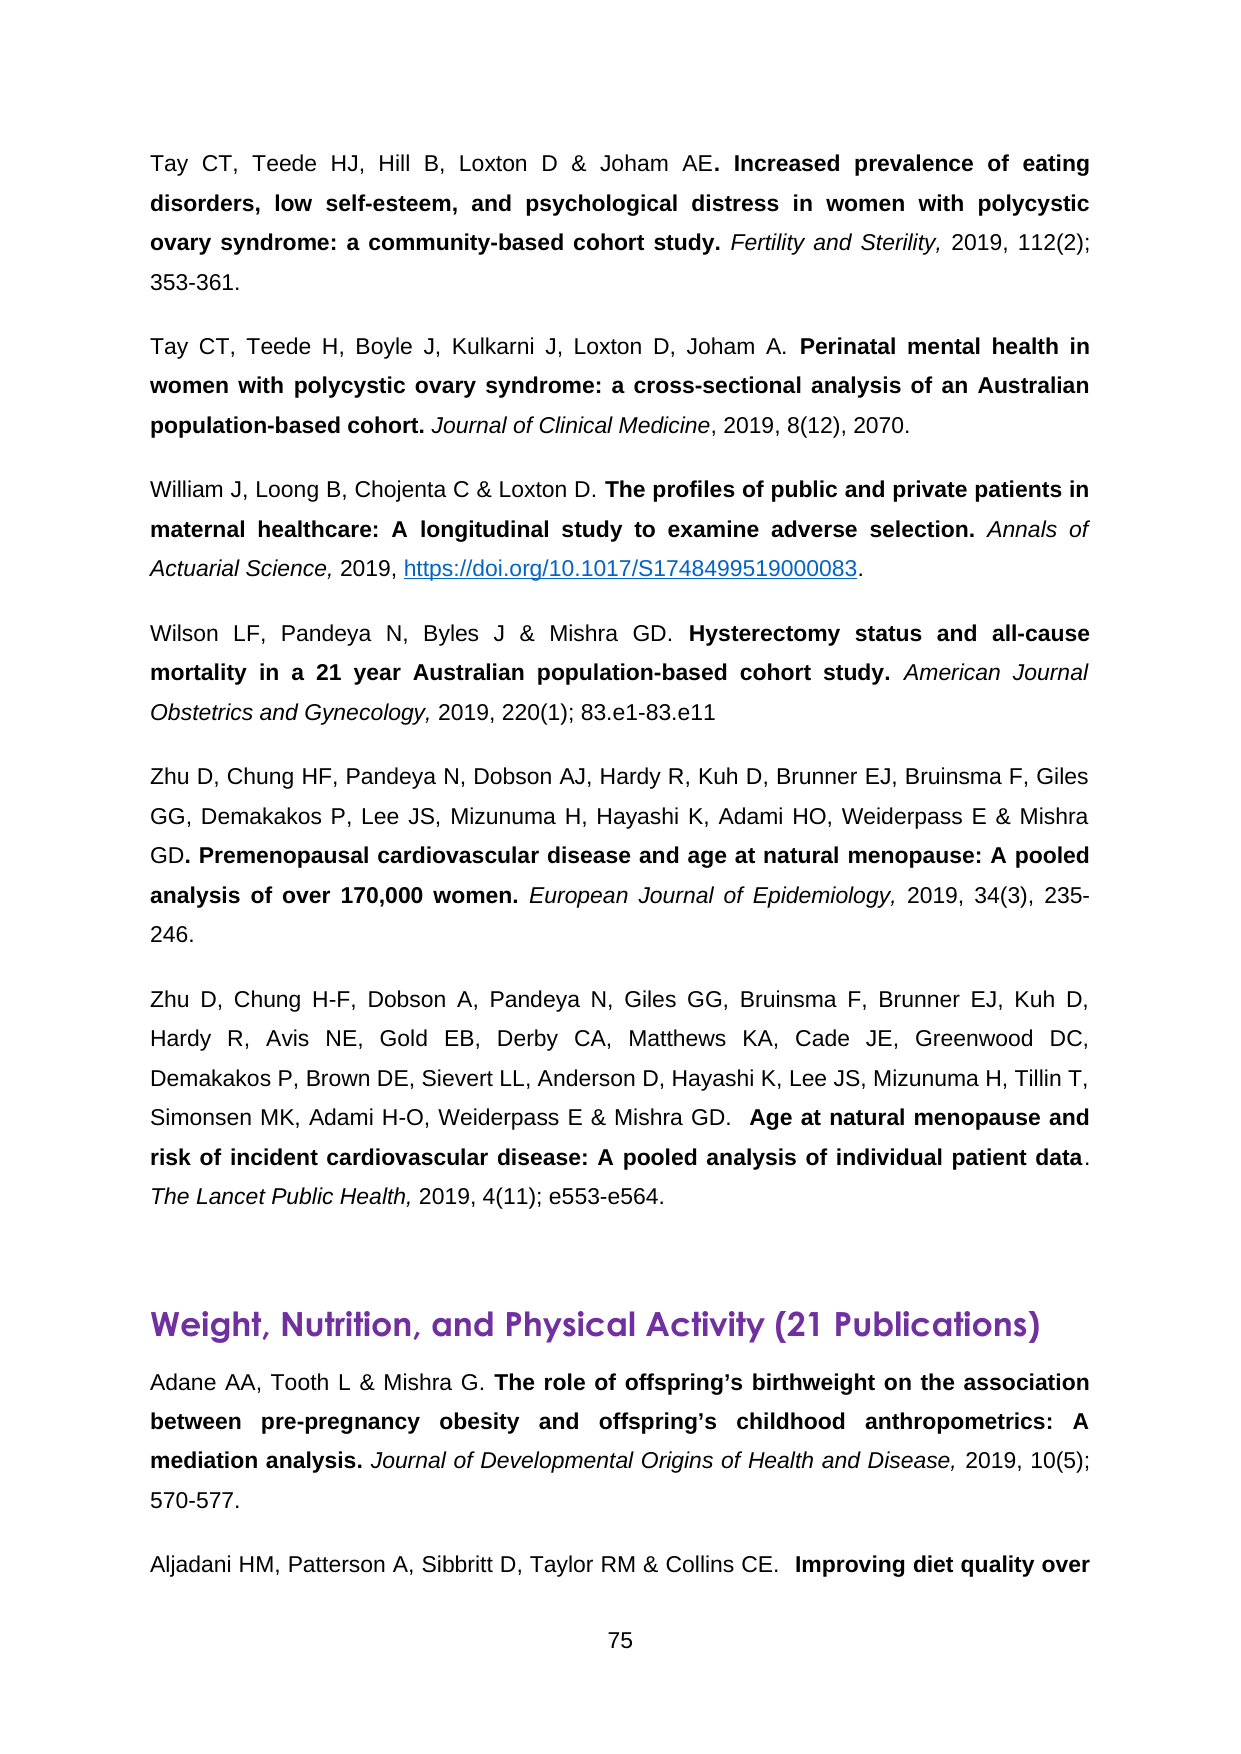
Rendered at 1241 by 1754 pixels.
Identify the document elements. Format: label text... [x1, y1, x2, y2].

text William J, Loong B, Chojenta C & Loxton D. The profiles of public and private patients in maternal healthcare: A longitudinal study to examine adverse selection. Annals of Actuarial Science, 2019, https://doi.org/10.1017/S1748499519000083. [150, 476, 1090, 582]
text Zhu D, Chung H-F, Dobson A, Pandeya N, Giles GG, Bruinsma F, Brunner EJ, Kuh D, Hardy R, Avis NE, Gold EB, Derby CA, Matthews KA, Cade JE, Greenwood DC, Demakakos P, Brown DE, Sievert LL, Anderson D, Hayashi K, Lee JS, Mizunuma H, Tillin T, Simonsen MK, Adami H-O, Weiderpass E & Mishra GD. Age at natural menopause and risk of incident cardiovascular disease: A pooled analysis of individual patient data. The Lancet Public Health, 2019, 4(11); e553-e564. [150, 986, 1090, 1209]
text Wilson LF, Pandeya N, Byles J & Mishra GD. Hysterectomy status and all-cause mortality in a 21 year Australian population-based cohort study. American Journal Obstetrics and Gynecology, 2019, 220(1); 83.e1-83.e11 [150, 620, 1090, 725]
text Tay CT, Teede H, Boyle J, Kulkarni J, Loxton D, Joham A. Perinatal mental health in women with polycystic ovary syndrome: a cross-sectional analysis of an Australian population-based cohort. Journal of Clinical Medicine, 2019, 8(12), 2070. [150, 333, 1090, 438]
subtitle Weight, Nutrition, and Physical Activity (21 Publications) [150, 1303, 1090, 1343]
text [150, 1551, 1090, 1578]
text Zhu D, Chung HF, Pandeya N, Dobson AJ, Hardy R, Kuh D, Brunner EJ, Bruinsma F, Giles GG, Demakakos P, Lee JS, Mizunuma H, Hayashi K, Adami HO, Weiderpass E & Mishra GD. Premenopausal cardiovascular disease and age at natural menopause: A pooled analysis of over 170,000 women. European Journal of Epidemiology, 2019, 34(3), 235-246. [150, 763, 1090, 947]
text Adane AA, Tooth L & Mishra G. The role of offspring’s birthweight on the association between pre-pregnancy obesity and offspring’s childhood anthropometrics: A mediation analysis. Journal of Developmental Origins of Health and Disease, 2019, 10(5); 570-577. [150, 1368, 1090, 1513]
text Tay CT, Teede HJ, Hill B, Loxton D & Joham AE. Increased prevalence of eating disorders, low self-esteem, and psychological distress in women with polycystic ovary syndrome: a community-based cohort study. Fertility and Sterility, 2019, 112(2); 353-361. [150, 150, 1090, 295]
